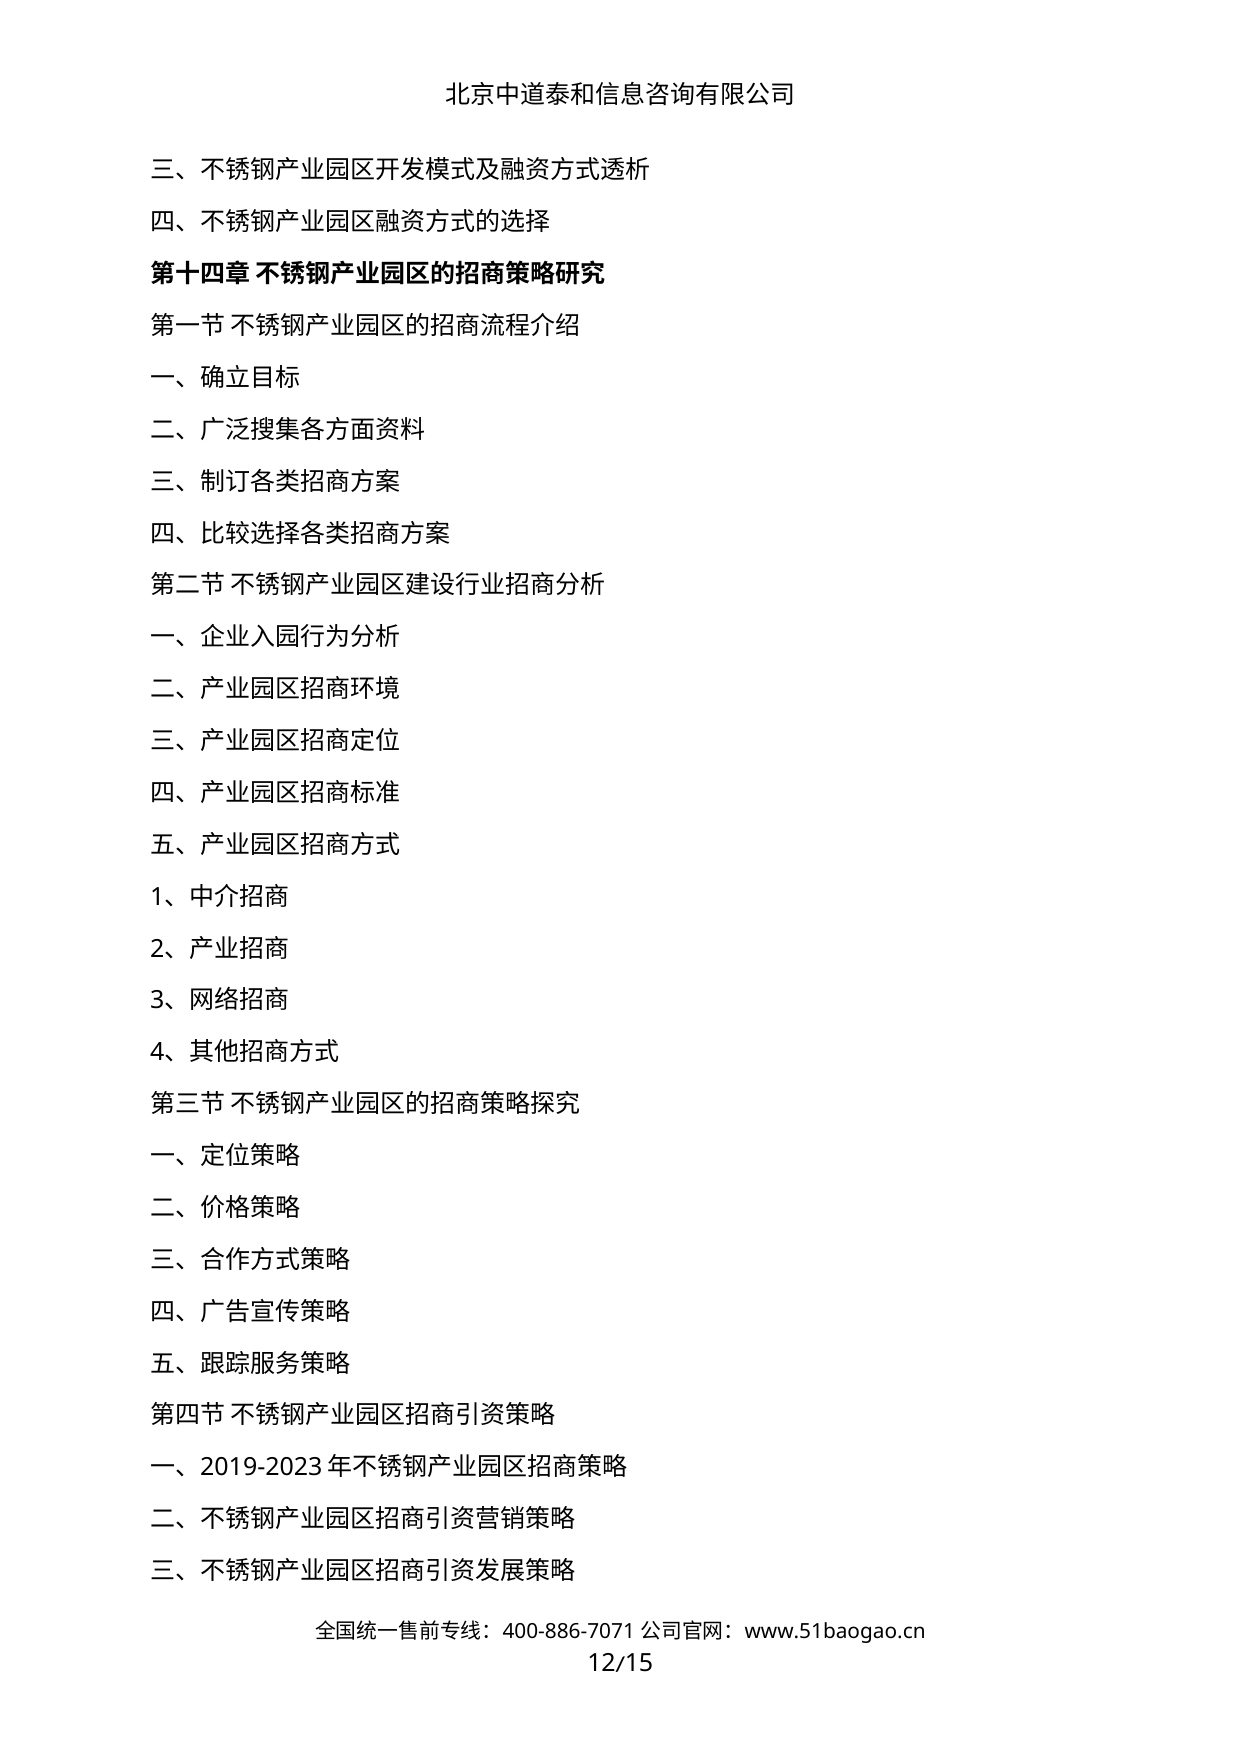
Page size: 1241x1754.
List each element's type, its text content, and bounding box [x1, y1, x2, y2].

text 四、广告宣传策略 [150, 1291, 1090, 1327]
text 一、定位策略 [150, 1136, 1090, 1172]
text 4、其他招商方式 [150, 1032, 1090, 1068]
text 二、不锈钢产业园区招商引资营销策略 [150, 1499, 1090, 1535]
text 一、企业入园行为分析 [150, 617, 1090, 653]
text 二、产业园区招商环境 [150, 669, 1090, 705]
text 3、网络招商 [150, 980, 1090, 1016]
text 一、2019-2023年不锈钢产业园区招商策略 [150, 1447, 1090, 1483]
text 第二节 不锈钢产业园区建设行业招商分析 [150, 565, 1090, 601]
text 三、产业园区招商定位 [150, 721, 1090, 757]
text 第四节 不锈钢产业园区招商引资策略 [150, 1395, 1090, 1431]
text 第一节 不锈钢产业园区的招商流程介绍 [150, 306, 1090, 342]
text 二、价格策略 [150, 1187, 1090, 1224]
text 三、不锈钢产业园区招商引资发展策略 [150, 1551, 1090, 1587]
text 二、广泛搜集各方面资料 [150, 409, 1090, 446]
text 一、确立目标 [150, 357, 1090, 394]
text 三、合作方式策略 [150, 1239, 1090, 1276]
text 五、产业园区招商方式 [150, 824, 1090, 861]
text 四、不锈钢产业园区融资方式的选择 [150, 202, 1090, 238]
text 2、产业招商 [150, 928, 1090, 964]
text 四、产业园区招商标准 [150, 772, 1090, 809]
text 1、中介招商 [150, 876, 1090, 912]
text 三、制订各类招商方案 [150, 461, 1090, 497]
text 四、比较选择各类招商方案 [150, 513, 1090, 549]
text 三、不锈钢产业园区开发模式及融资方式透析 [150, 150, 1090, 186]
text 第三节 不锈钢产业园区的招商策略探究 [150, 1084, 1090, 1120]
text 五、跟踪服务策略 [150, 1343, 1090, 1379]
text 第十四章 不锈钢产业园区的招商策略研究 [150, 254, 1090, 290]
